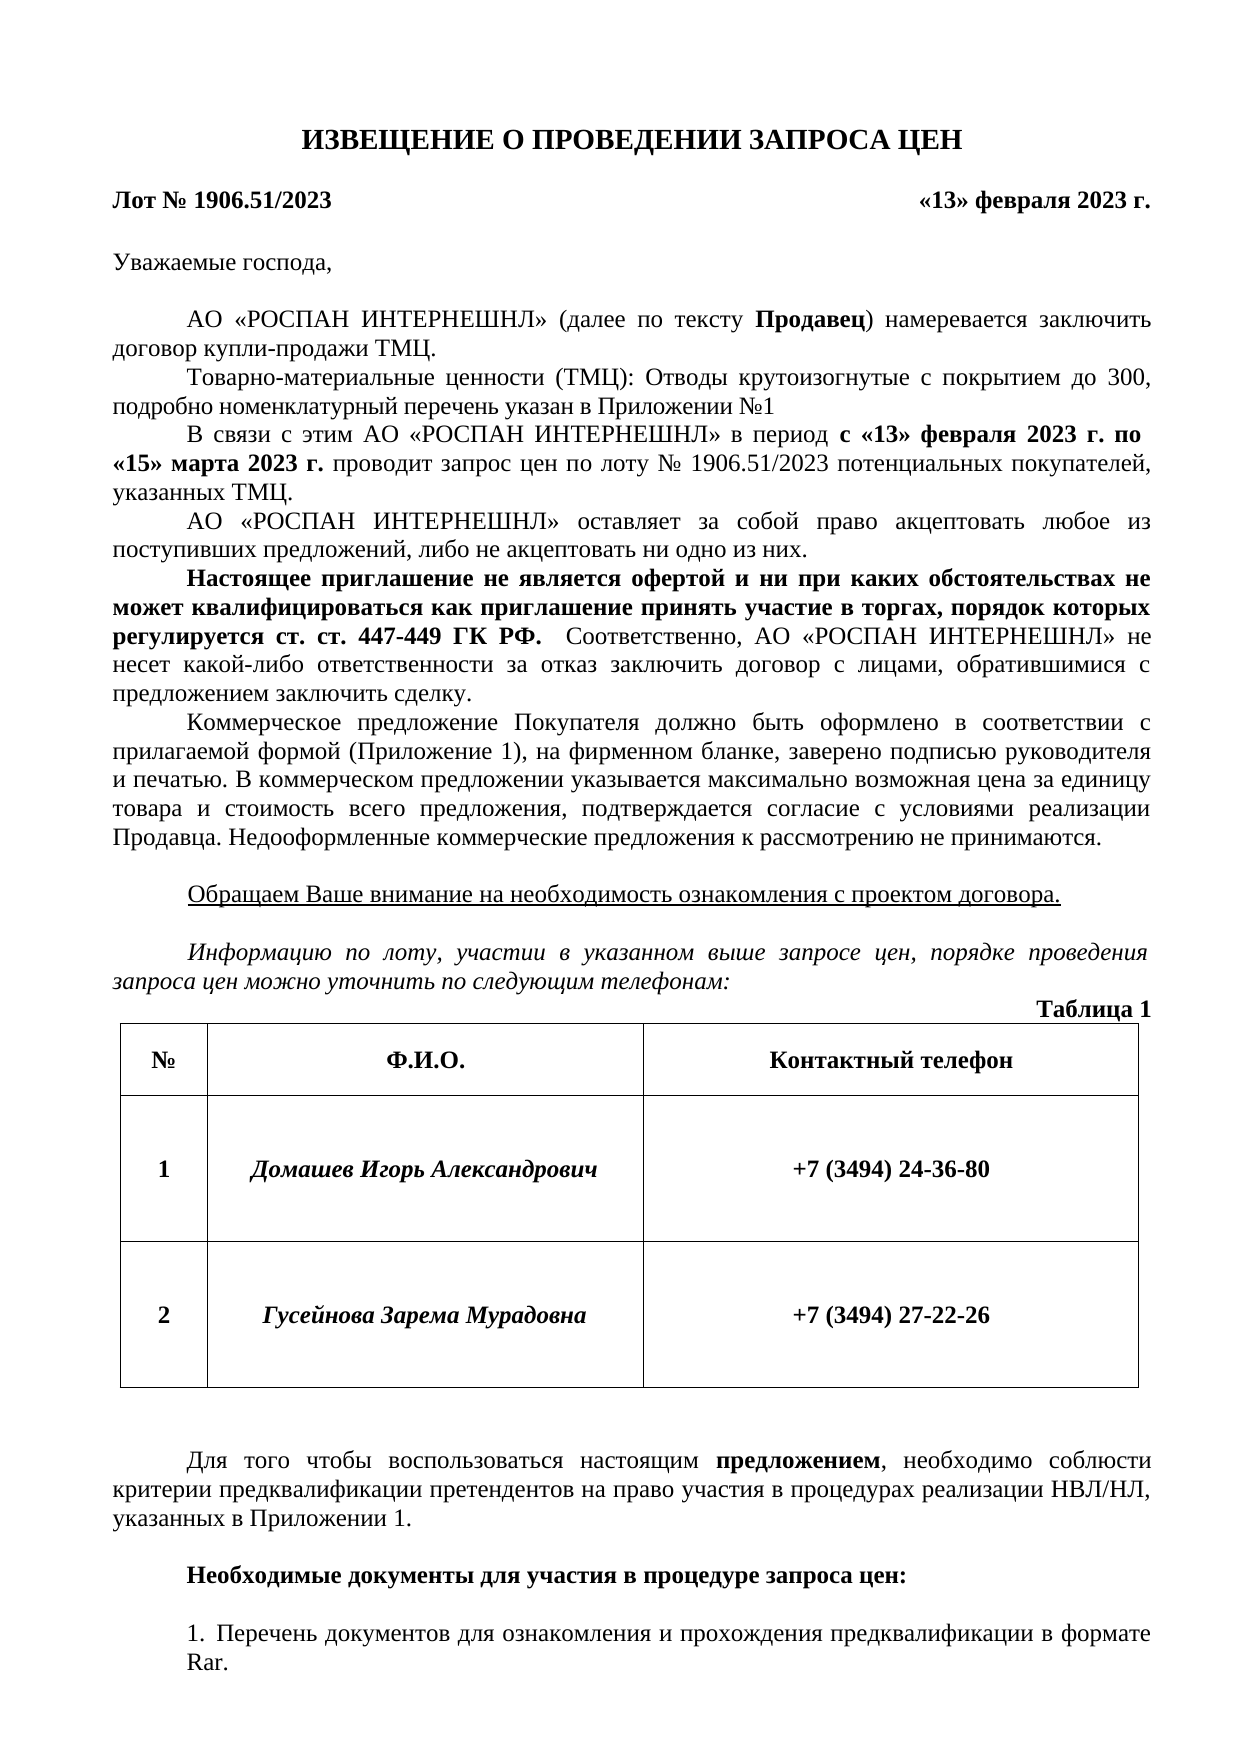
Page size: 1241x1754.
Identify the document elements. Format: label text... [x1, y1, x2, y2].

text Необходимые документы для участия в процедуре запроса цен: [112, 1561, 1152, 1589]
table_cell Домашев Игорь Александрович [208, 1096, 643, 1241]
text Таблица 1 [112, 994, 1152, 1023]
text Товарно-материальные ценности (ТМЦ): Отводы крутоизогнутые с покрытием до 300, подробно номенклатурный перечень указан в Приложении №1 [112, 362, 1152, 419]
text Уважаемые господа, [112, 247, 1152, 276]
table_cell 1 [121, 1096, 207, 1241]
table_header Ф.И.О. [208, 1024, 643, 1095]
table_cell 2 [121, 1242, 207, 1387]
table_cell Гусейнова Зарема Мурадовна [208, 1242, 643, 1387]
text Обращаем Ваше внимание на необходимость ознакомления с проектом договора. [112, 879, 1152, 908]
text Коммерческое предложение Покупателя должно быть оформлено в соответствии с прилагаемой формой (Приложение 1), на фирменном бланке, заверено подписью руководителя и печатью. В коммерческом предложении указывается максимально возможная цена за единицу товара и стоимость всего предложения, подтверждается согласие с условиями реализации Продавца. Недооформленные коммерческие предложения к рассмотрению не принимаются. [112, 707, 1152, 851]
title ИЗВЕЩЕНИЕ О ПРОВЕДЕНИИ ЗАПРОСА ЦЕН [112, 122, 1152, 156]
text В связи с этим АО «РОСПАН ИНТЕРНЕШНЛ» в период с «13» февраля 2023 г. по «15» марта 2023 г. проводит запрос цен по лоту № 1906.51/2023 потенциальных покупателей, указанных ТМЦ. [112, 419, 1152, 506]
text Лот № 1906.51/2023 «13» февраля 2023 г. [112, 185, 1152, 213]
table_cell +7 (3494) 24-36-80 [644, 1096, 1138, 1241]
table_header № [121, 1024, 207, 1095]
text Настоящее приглашение не является офертой и ни при каких обстоятельствах не может квалифицироваться как приглашение принять участие в торгах, порядок которых регулируется ст. ст. 447-449 ГК РФ. Соответственно, АО «РОСПАН ИНТЕРНЕШНЛ» не несет какой-либо ответственности за отказ заключить договор с лицами, обратившимися с предложением заключить сделку. [112, 563, 1152, 707]
text Информацию по лоту, участии в указанном выше запросе цен, порядке проведения запроса цен можно уточнить по следующим телефонам: [112, 937, 1152, 994]
table_header Контактный телефон [644, 1024, 1138, 1095]
list Перечень документов для ознакомления и прохождения предквалификации в формате Rar. [186, 1618, 1152, 1676]
table_cell +7 (3494) 27-22-26 [644, 1242, 1138, 1387]
text Для того чтобы воспользоваться настоящим предложением, необходимо соблюсти критерии предквалификации претендентов на право участия в процедурах реализации НВЛ/НЛ, указанных в Приложении 1. [112, 1446, 1152, 1532]
text АО «РОСПАН ИНТЕРНЕШНЛ» оставляет за собой право акцептовать любое из поступивших предложений, либо не акцептовать ни одно из них. [112, 506, 1152, 563]
text АО «РОСПАН ИНТЕРНЕШНЛ» (далее по тексту Продавец) намеревается заключить договор купли-продажи ТМЦ. [112, 304, 1152, 362]
